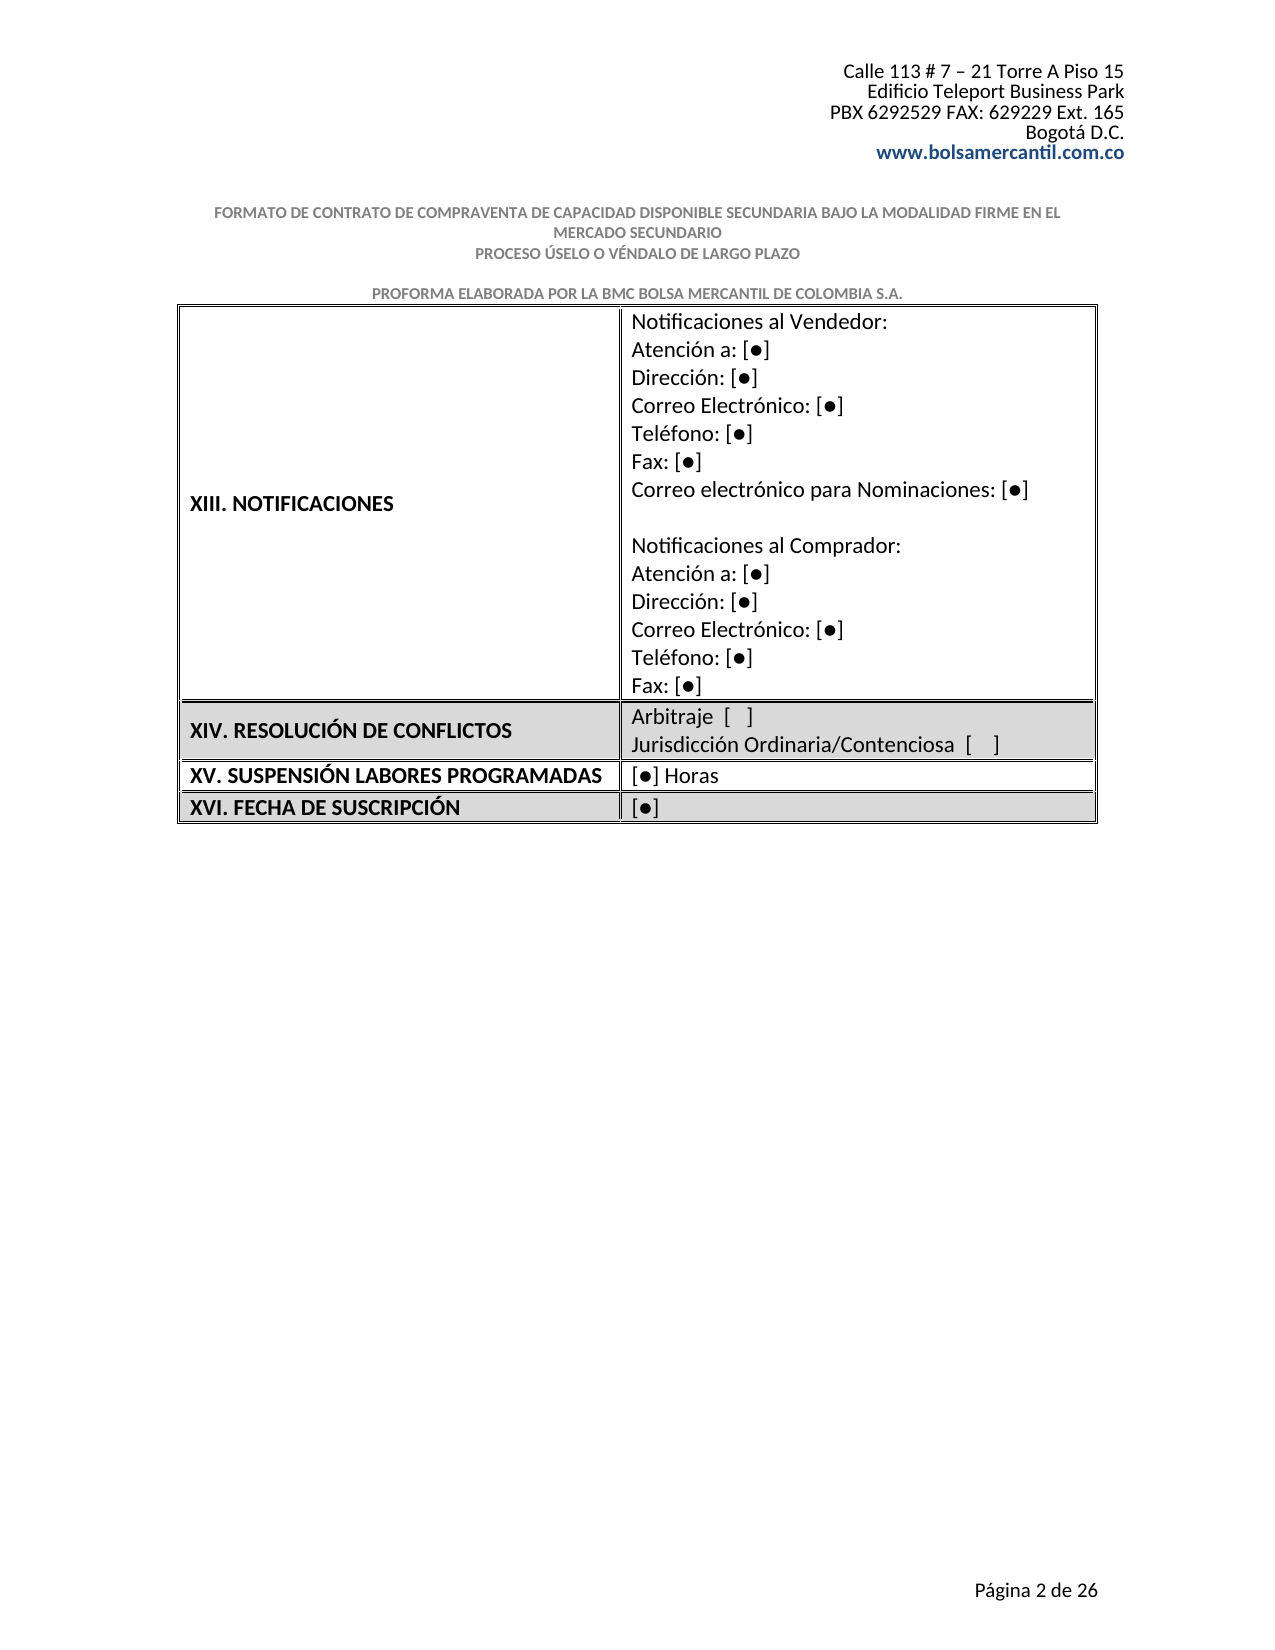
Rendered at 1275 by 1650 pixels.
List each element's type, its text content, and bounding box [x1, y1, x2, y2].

table_cell [●] [620, 790, 1095, 821]
table_cell XVI. FECHA DE SUSCRIPCIÓN [180, 790, 620, 821]
table_cell Notificaciones al Vendedor: Atención a: [●] Dirección: [●] Correo Electrónico: [●] Teléfono: [●] Fax: [●] Correo electrónico para Nominaciones: [●] Notificaciones al Comprador: Atención a: [●] Dirección: [●] Correo Electrónico: [●] Teléfono: [●] Fax: [●] [620, 307, 1095, 699]
table_cell Arbitraje [ ] Jurisdicción Ordinaria/Contenciosa [ ] [620, 699, 1096, 758]
table_cell XV. SUSPENSIÓN LABORES PROGRAMADAS [180, 759, 619, 789]
table_cell XIII. NOTIFICACIONES [180, 307, 620, 699]
table_cell [●] Horas [622, 759, 1095, 789]
table_cell XIV. RESOLUCIÓN DE CONFLICTOS [179, 699, 620, 758]
